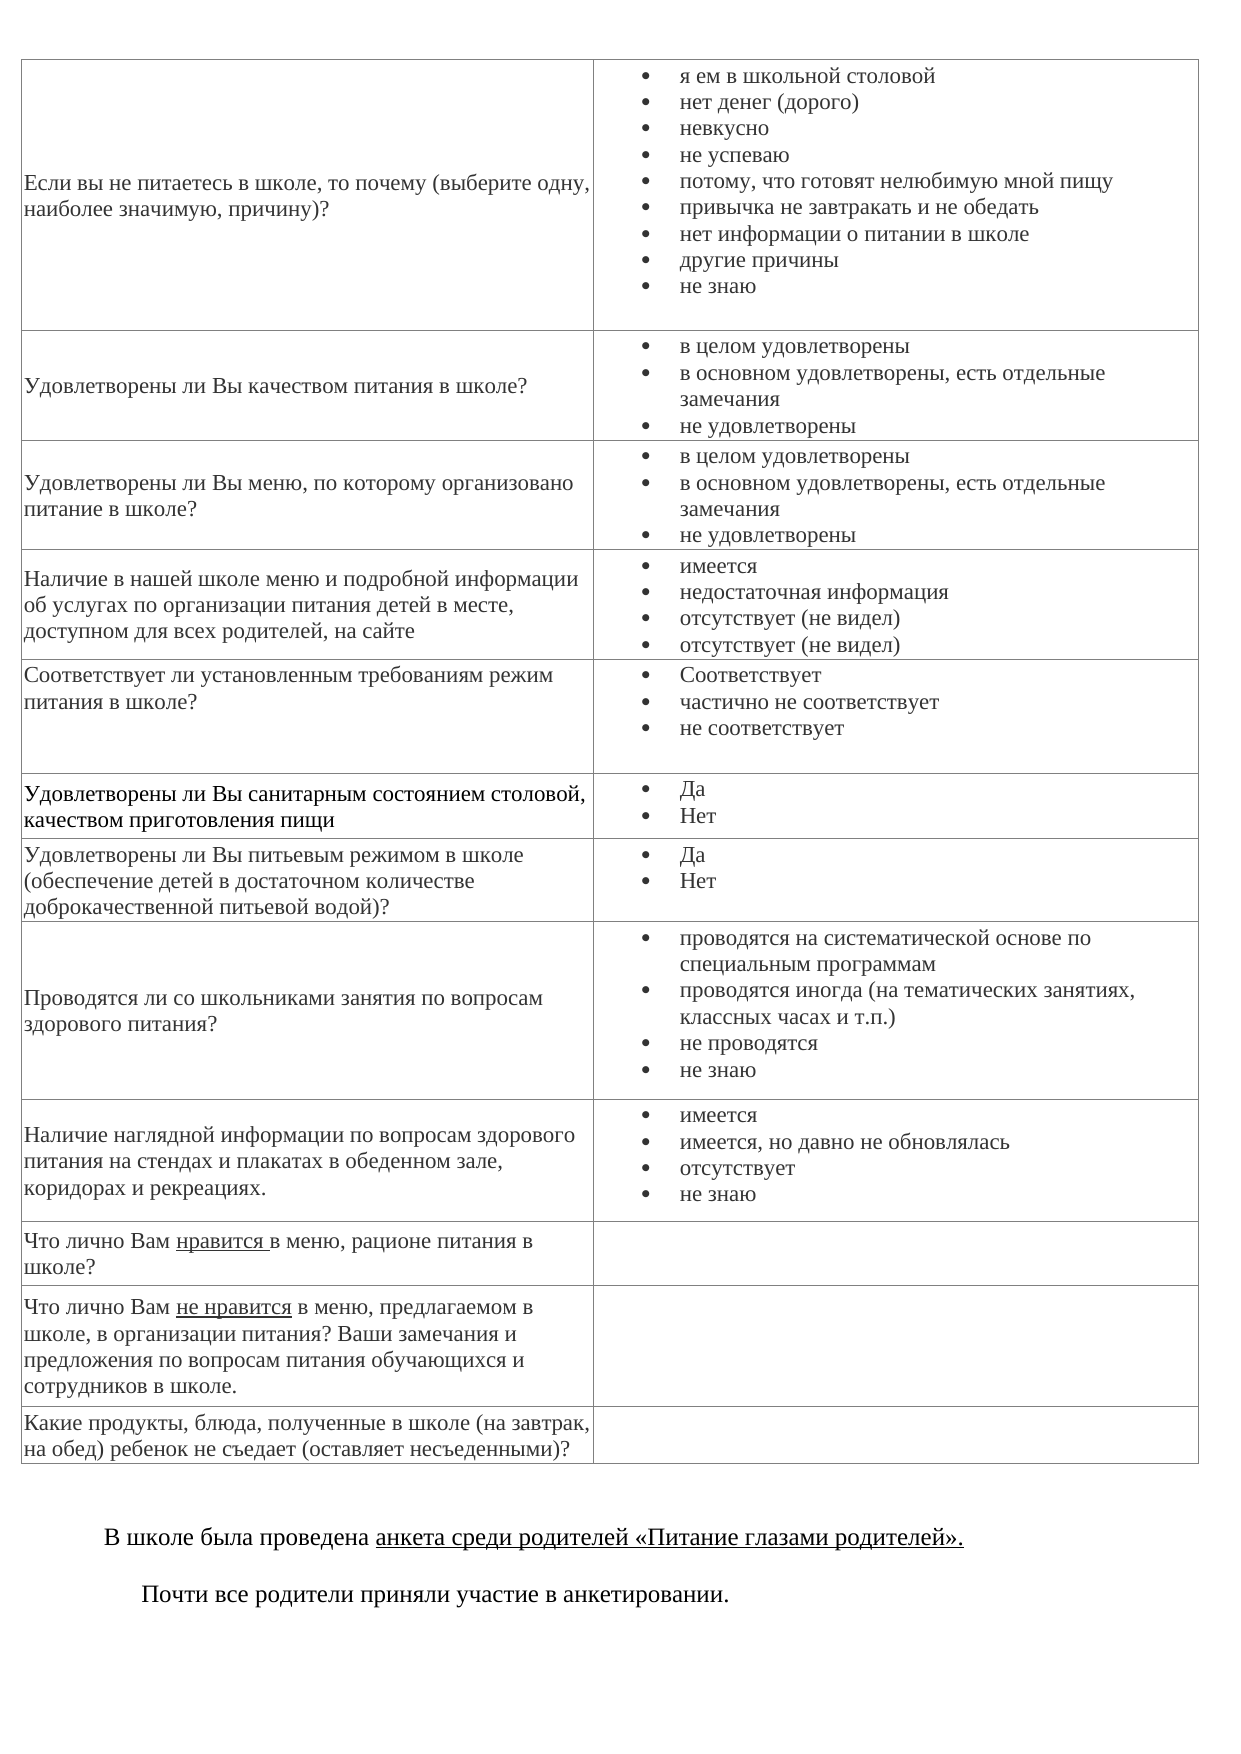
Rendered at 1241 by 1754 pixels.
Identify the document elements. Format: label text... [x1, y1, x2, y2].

table_cell я ем в школьной столовой нет денег (дорого) невкусно не успеваю потому, что готовят нелюбимую мной пищу привычка не завтракать и не обедать нет информации о питании в школе другие причины не знаю [594, 60, 1198, 330]
table_cell Удовлетворены ли Вы питьевым режимом в школе (обеспечение детей в достаточном количестве доброкачественной питьевой водой)? [22, 839, 593, 921]
table_cell Какие продукты, блюда, полученные в школе (на завтрак, на обед) ребенок не съедает (оставляет несъеденными)? [22, 1407, 593, 1463]
table_cell [594, 1286, 1198, 1406]
table_cell Удовлетворены ли Вы качеством питания в школе? [22, 331, 593, 439]
table_cell Соответствует ли установленным требованиям режим питания в школе? [22, 660, 593, 773]
table_cell Соответствует частично не соответствует не соответствует [594, 660, 1198, 773]
table_cell Наличие наглядной информации по вопросам здорового питания на стендах и плакатах в обеденном зале, коридорах и рекреациях. [22, 1100, 593, 1221]
table_cell Проводятся ли со школьниками занятия по вопросам здорового питания? [22, 922, 593, 1099]
table_cell Удовлетворены ли Вы меню, по которому организовано питание в школе? [22, 441, 593, 549]
table_cell имеется недостаточная информация отсутствует (не видел) отсутствует (не видел) [594, 550, 1198, 659]
table_cell [594, 1407, 1198, 1463]
table_cell Да Нет [594, 839, 1198, 921]
table_cell Что лично Вам не нравится в меню, предлагаемом в школе, в организации питания? Ваши замечания и предложения по вопросам питания обучающихся и сотрудников в школе. [22, 1286, 593, 1406]
text В школе была проведена анкета среди родителей «Питание глазами родителей». [103, 1522, 1152, 1551]
table_cell проводятся на систематической основе по специальным программам проводятся иногда (на тематических занятиях, классных часах и т.п.) не проводятся не знаю [594, 922, 1198, 1099]
table_cell Если вы не питаетесь в школе, то почему (выберите одну, наиболее значимую, причину)? [22, 60, 593, 330]
table_cell в целом удовлетворены в основном удовлетворены, есть отдельные замечания не удовлетворены [594, 441, 1198, 549]
table_cell Что лично Вам нравится в меню, рационе питания в школе? [22, 1222, 593, 1285]
table_cell Наличие в нашей школе меню и подробной информации об услугах по организации питания детей в месте, доступном для всех родителей, на сайте [22, 550, 593, 659]
table_cell Удовлетворены ли Вы санитарным состоянием столовой, качеством приготовления пищи [22, 774, 593, 838]
table_cell Да Нет [594, 774, 1198, 838]
table_cell в целом удовлетворены в основном удовлетворены, есть отдельные замечания не удовлетворены [594, 331, 1198, 439]
table_cell имеется имеется, но давно не обновлялась отсутствует не знаю [594, 1100, 1198, 1221]
table_cell [594, 1222, 1198, 1285]
text Почти все родители приняли участие в анкетировании. [141, 1579, 1152, 1608]
